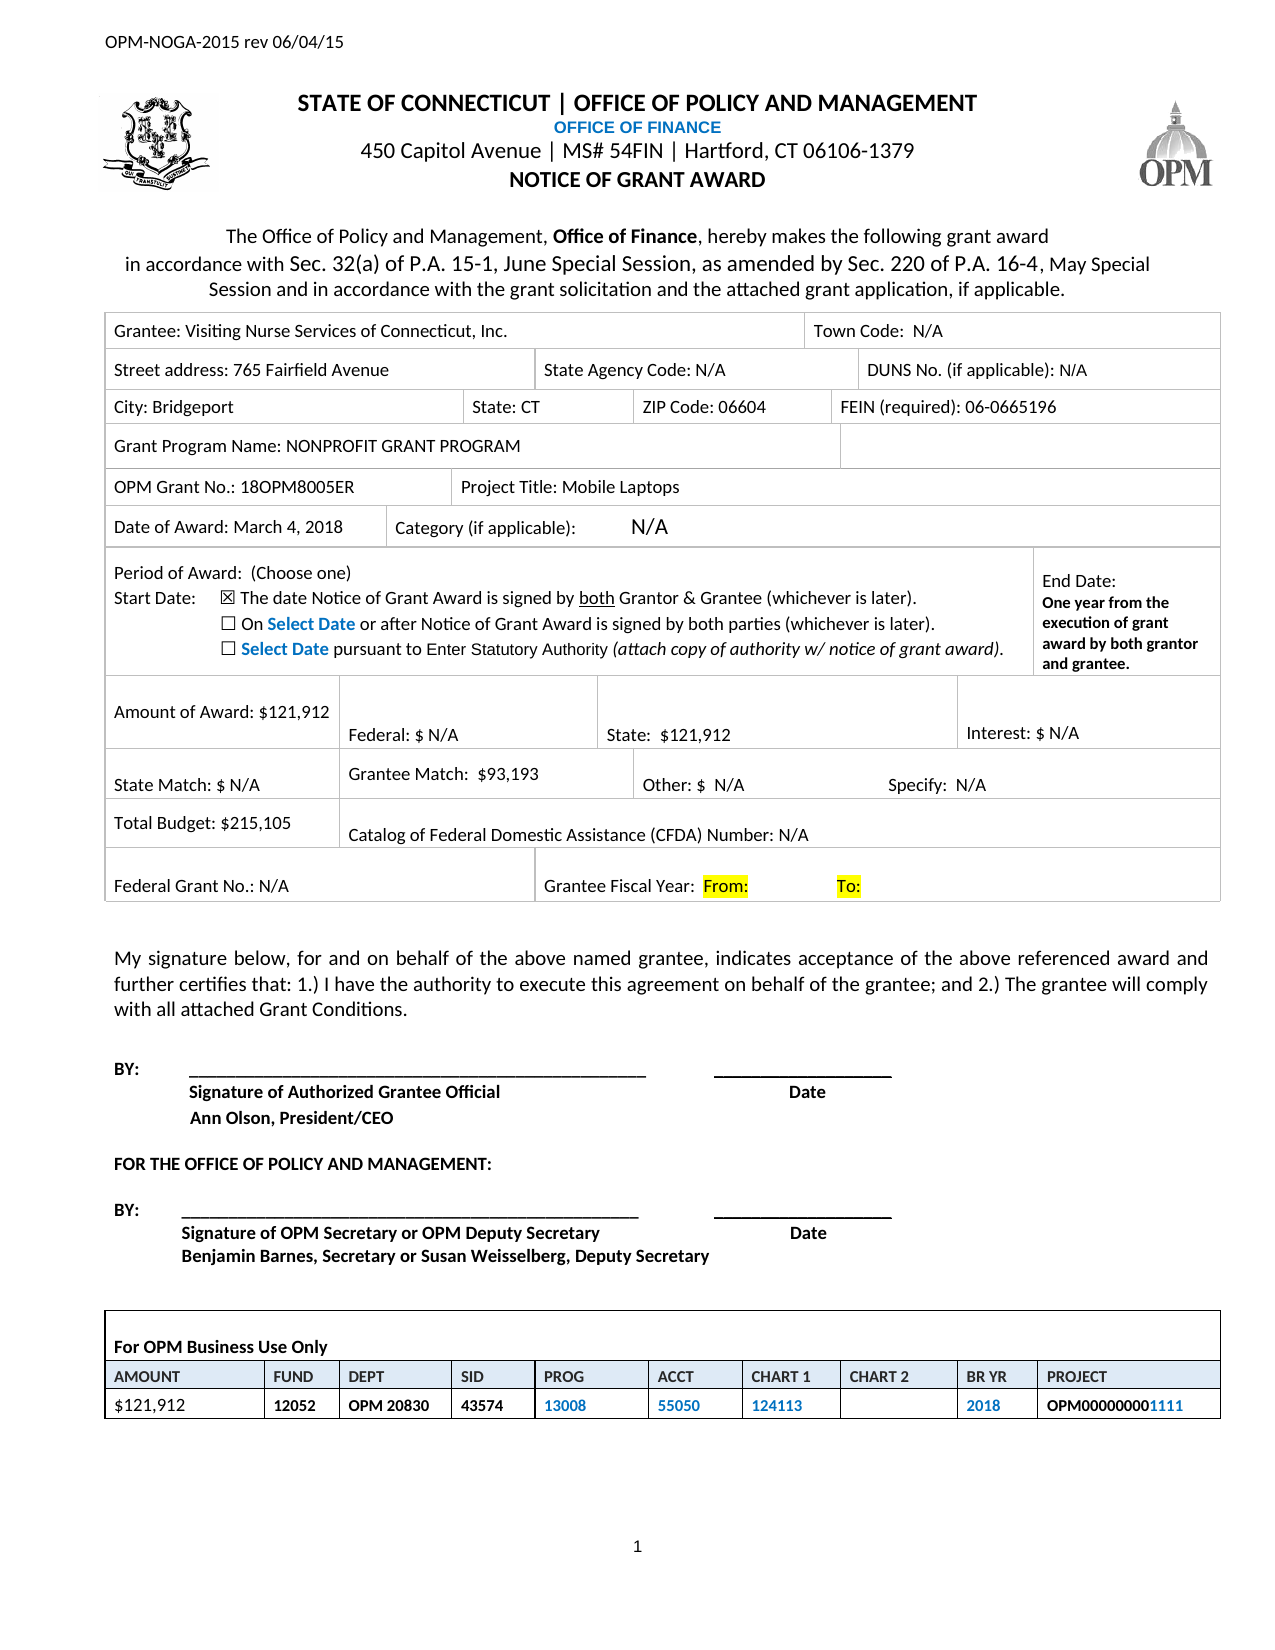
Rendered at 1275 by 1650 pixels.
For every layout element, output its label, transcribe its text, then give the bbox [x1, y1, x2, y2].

text in accordance with Sec. 32(a) of P.A. 15-1, June Special Session, as amended by Sec. 220 of P.A. 16-4, May Special Session and in accordance with the grant solicitation and the attached grant application, if applicable. [105, 249, 1170, 302]
table_cell Project Title: Mobile Laptops [452, 469, 1220, 505]
table_cell Interest: $ N/A [958, 676, 1220, 748]
text STATE OF CONNECTICUT | OFFICE OF POLICY AND MANAGEMENT [105, 87, 1170, 117]
table_cell For OPM Business Use Only [106, 1311, 742, 1360]
table_cell End Date: One year from the execution of grant award by both grantor and grantee. [1034, 548, 1220, 675]
table_cell DEPT [340, 1361, 451, 1388]
table_cell 2018 [958, 1389, 1037, 1417]
table_cell PROG [536, 1361, 648, 1388]
table_cell Grantee Fiscal Year: From: To: [536, 848, 1220, 901]
table_cell FEIN (required): 06-0665196 [832, 390, 1220, 423]
table_cell AMOUNT [106, 1361, 264, 1388]
table_cell 55050 [649, 1389, 742, 1417]
table_cell $121,912 [106, 1389, 264, 1417]
table_cell PROJECT [1038, 1361, 1220, 1388]
table_cell State Agency Code: N/A [536, 349, 858, 389]
table_cell Federal: $ N/A [340, 676, 597, 748]
table_cell DUNS No. (if applicable): [859, 349, 1220, 389]
picture [97, 93, 220, 192]
table_cell [841, 1389, 957, 1417]
table_cell 43574 [452, 1389, 534, 1417]
text NOTICE OF GRANT AWARD [105, 165, 1170, 193]
table_cell BR YR [958, 1361, 1037, 1388]
table_header Town Code: N/A [805, 313, 1220, 348]
table_cell Federal Grant No.: N/A [106, 848, 534, 901]
table_cell State: CT [464, 390, 633, 423]
table_cell OPM 20830 [340, 1389, 451, 1417]
table_cell ACCT [649, 1361, 742, 1388]
picture [1137, 98, 1215, 187]
table_cell CHART 1 [743, 1361, 840, 1388]
table_cell OPM Grant No.: 18OPM8005ER [106, 469, 451, 505]
table_cell State: $121,912 [598, 676, 957, 748]
table_cell Grantee Match: $93,193 [340, 749, 633, 797]
table_cell Total Budget: $215,105 [106, 799, 339, 847]
table_cell ZIP Code: 06604 [634, 390, 831, 423]
table_cell Street address: 765 Fairfield Avenue [106, 349, 534, 389]
table_cell OPM000000001111 [1038, 1389, 1220, 1417]
table_cell Date of Award: March 4, 2018 [106, 506, 386, 546]
table_cell Catalog of Federal Domestic Assistance (CFDA) Number: N/A [340, 799, 1220, 847]
table_cell 13008 [536, 1389, 648, 1417]
text 450 Capitol Avenue | MS# | Hartford, CT 06106-1379 [220, 137, 1137, 165]
table_cell [743, 1311, 1220, 1360]
table_cell Amount of Award: $121,912 [106, 676, 339, 748]
table_cell SID [452, 1361, 534, 1388]
table_cell [841, 424, 1220, 467]
text OFFICE OF FINANCE [220, 117, 1137, 137]
table_header Grantee: Visiting Nurse Services of Connecticut, Inc. [106, 313, 804, 348]
table_cell Period of Award: (Choose one) Start Date: The date Notice of Grant Award is signed by both Grantor & Grantee (whichever is later). On or after Notice of Grant Award is signed by both parties (whichever is later). pursuant to (attach copy of authority w/ notice of grant award). [106, 548, 1033, 675]
table_cell Grant Program Name: NONPROFIT GRANT PROGRAM [106, 424, 840, 467]
table_cell City: Bridgeport [106, 390, 463, 423]
table_cell State Match: $ N/A [106, 749, 339, 797]
table_cell CHART 2 [841, 1361, 957, 1388]
text The Office of Policy and Management, , hereby makes the following grant award [105, 223, 1170, 249]
table_cell 12052 [265, 1389, 339, 1417]
table_cell Category (if applicable): N/A [387, 506, 1220, 546]
table_cell My signature below, for and on behalf of the above named grantee, indicates acceptance of the above referenced award and further certifies that: 1.) I have the authority to execute this agreement on behalf of the grantee; and 2.) The grantee will comply with all attached Grant Conditions. BY: _________________________________________________ ___________________ Signature of Authorized Grantee Official Date Ann Olson, President/CEO FOR THE OFFICE OF POLICY AND MANAGEMENT: BY: _________________________________________________ ___________________ Signature of OPM Secretary or OPM Deputy Secretary Date Benjamin Barnes, Secretary or Susan Weisselberg, Deputy Secretary [106, 902, 1220, 1310]
table_cell 124113 [743, 1389, 840, 1417]
table_cell FUND [265, 1361, 339, 1388]
table_cell Other: $ N/A Specify: N/A [634, 749, 1220, 797]
